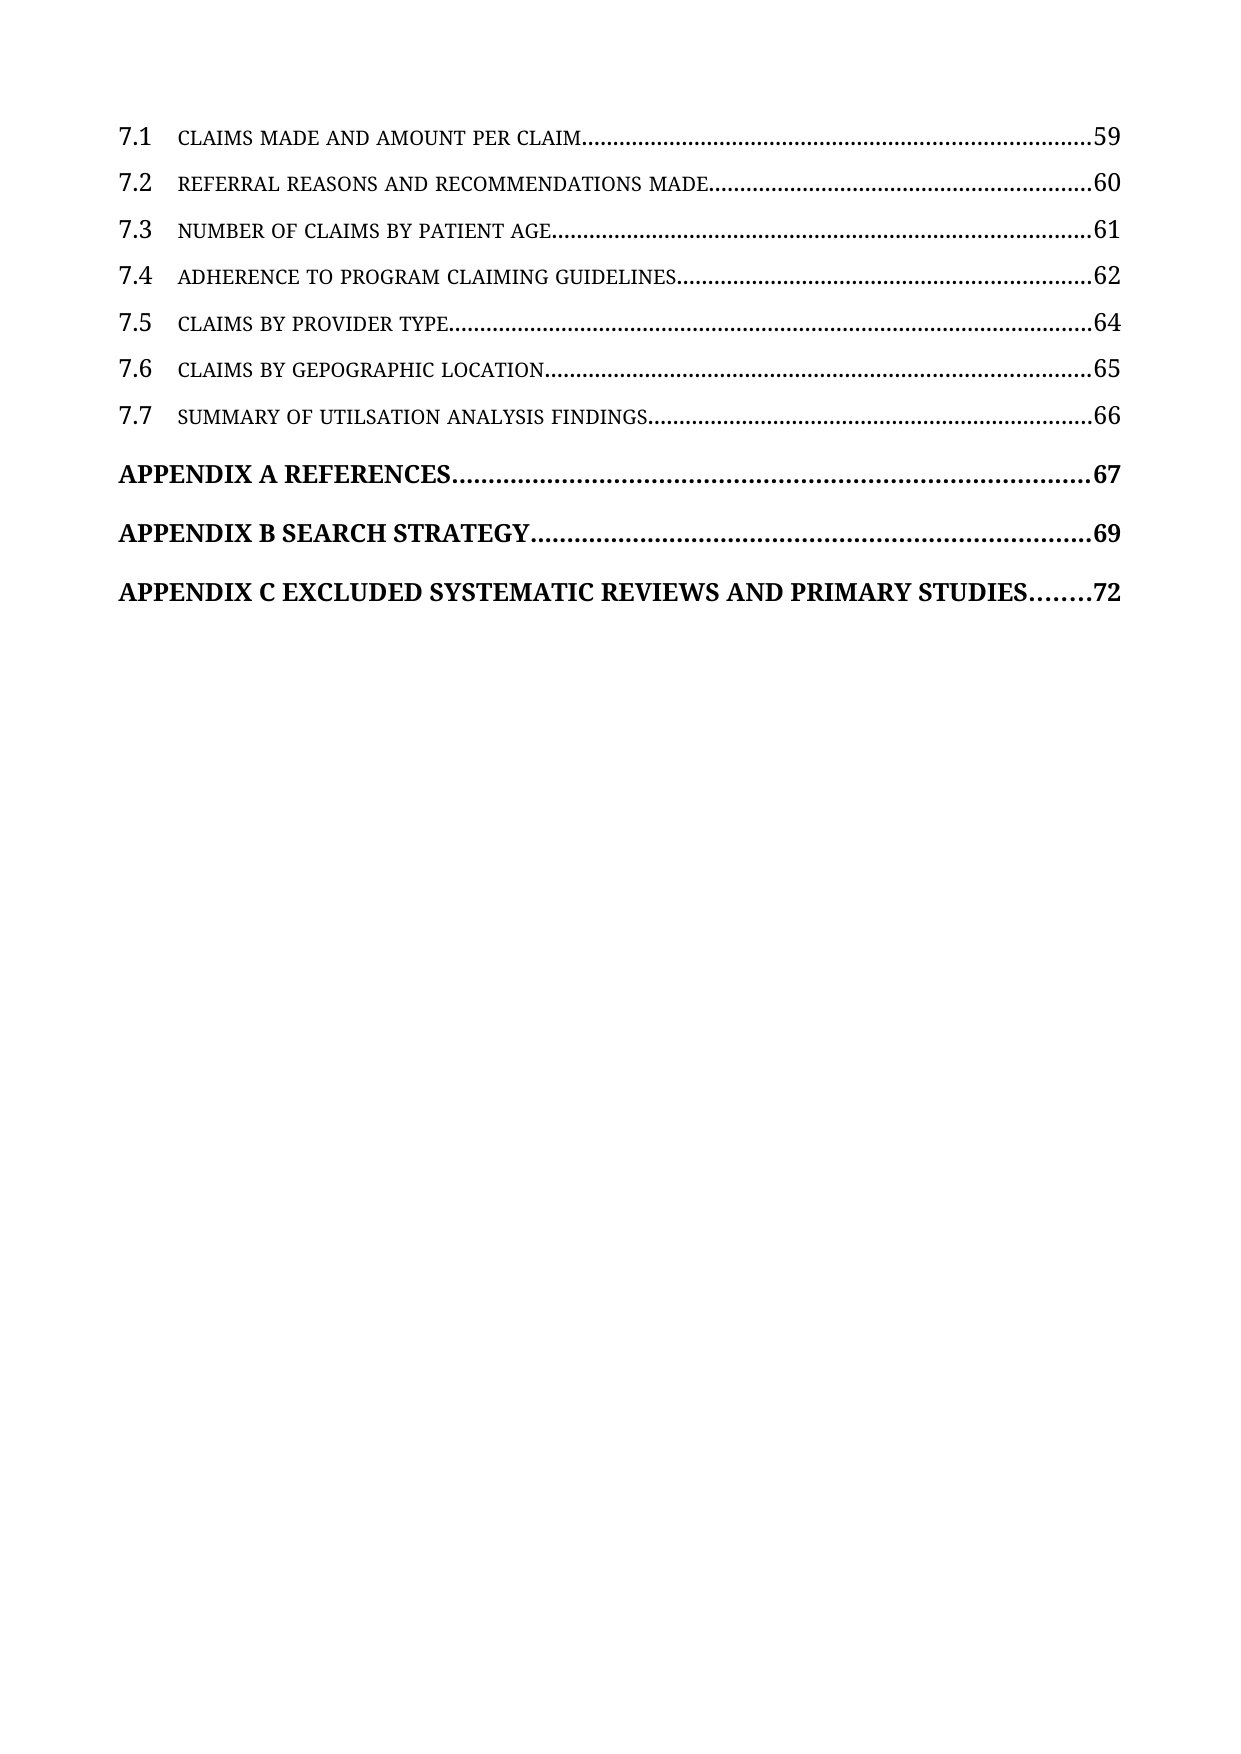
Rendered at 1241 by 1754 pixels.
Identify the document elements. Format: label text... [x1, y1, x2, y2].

text Appendix B Search strategy 69 [118, 516, 1121, 550]
text 7.7 summary of utilsation analysis findings 66 [118, 397, 1121, 432]
text Appendix C Excluded systematic reviews and primary studies 72 [118, 575, 1121, 609]
text 7.2 referral reasons and recommendations made 60 [118, 165, 1121, 199]
text 7.3 number of claims by patient age 61 [118, 211, 1121, 245]
text 7.5 claims by provider type 64 [118, 304, 1121, 338]
text Appendix A References 67 [118, 457, 1121, 491]
text 7.6 claims by gepographic location 65 [118, 351, 1121, 385]
text 7.4 adherence to program claiming guidelines 62 [118, 258, 1121, 292]
text 7.1 claims made and amount per claim 59 [118, 118, 1121, 152]
